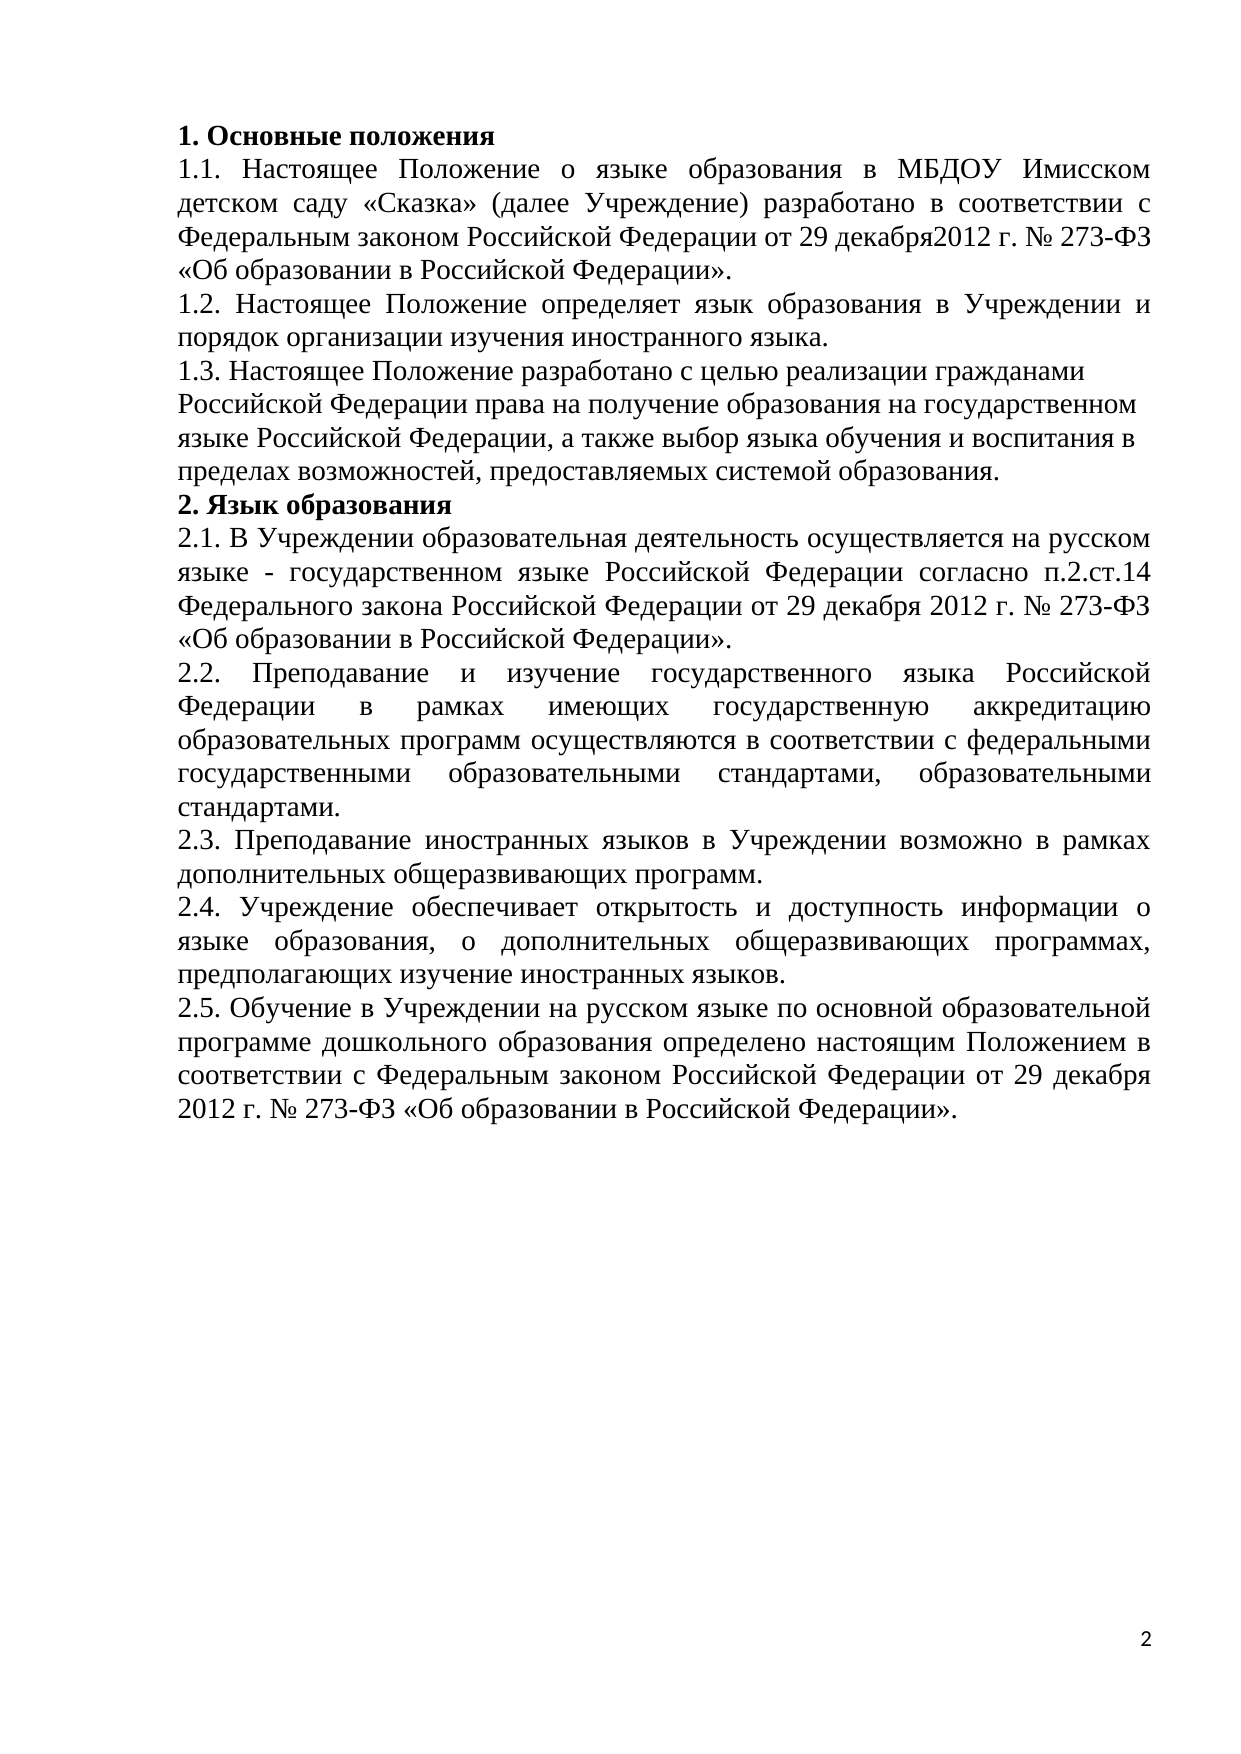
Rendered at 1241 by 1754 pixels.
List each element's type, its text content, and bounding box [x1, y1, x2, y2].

text 2.1. В Учреждении образовательная деятельность осуществляется на русском языке - государственном языке Российской Федерации согласно п.2.ст.14 Федерального закона Российской Федерации от 29 декабря 2012 г. № 273-ФЗ «Об образовании в Российской Федерации». [177, 521, 1152, 655]
text 1. Основные положения [177, 118, 1152, 152]
text 2.2. Преподавание и изучение государственного языка Российской Федерации в рамках имеющих государственную аккредитацию образовательных программ осуществляются в соответствии с федеральными государственными образовательными стандартами, образовательными стандартами. [177, 655, 1152, 822]
text 2.3. Преподавание иностранных языков в Учреждении возможно в рамках дополнительных общеразвивающих программ. [177, 822, 1152, 889]
text Российской Федерации права на получение образования на государственном [177, 386, 1152, 420]
text 2. Язык образования [177, 487, 1152, 521]
text пределах возможностей, предоставляемых системой образования. [177, 453, 1152, 487]
text языке Российской Федерации, а также выбор языка обучения и воспитания в [177, 420, 1152, 453]
text 2.4. Учреждение обеспечивает открытость и доступность информации о языке образования, о дополнительных общеразвивающих программах, предполагающих изучение иностранных языков. [177, 889, 1152, 990]
text 2.5. Обучение в Учреждении на русском языке по основной образовательной программе дошкольного образования определено настоящим Положением в соответствии с Федеральным законом Российской Федерации от 29 декабря 2012 г. № 273-ФЗ «Об образовании в Российской Федерации». [177, 990, 1152, 1124]
text 1.1. Настоящее Положение о языке образования в МБДОУ Имисском детском саду «Сказка» (далее Учреждение) разработано в соответствии с Федеральным законом Российской Федерации от 29 декабря2012 г. № 273-ФЗ «Об образовании в Российской Федерации». [177, 152, 1152, 286]
text 1.3. Настоящее Положение разработано с целью реализации гражданами [177, 353, 1152, 386]
text 1.2. Настоящее Положение определяет язык образования в Учреждении и порядок организации изучения иностранного языка. [177, 286, 1152, 353]
